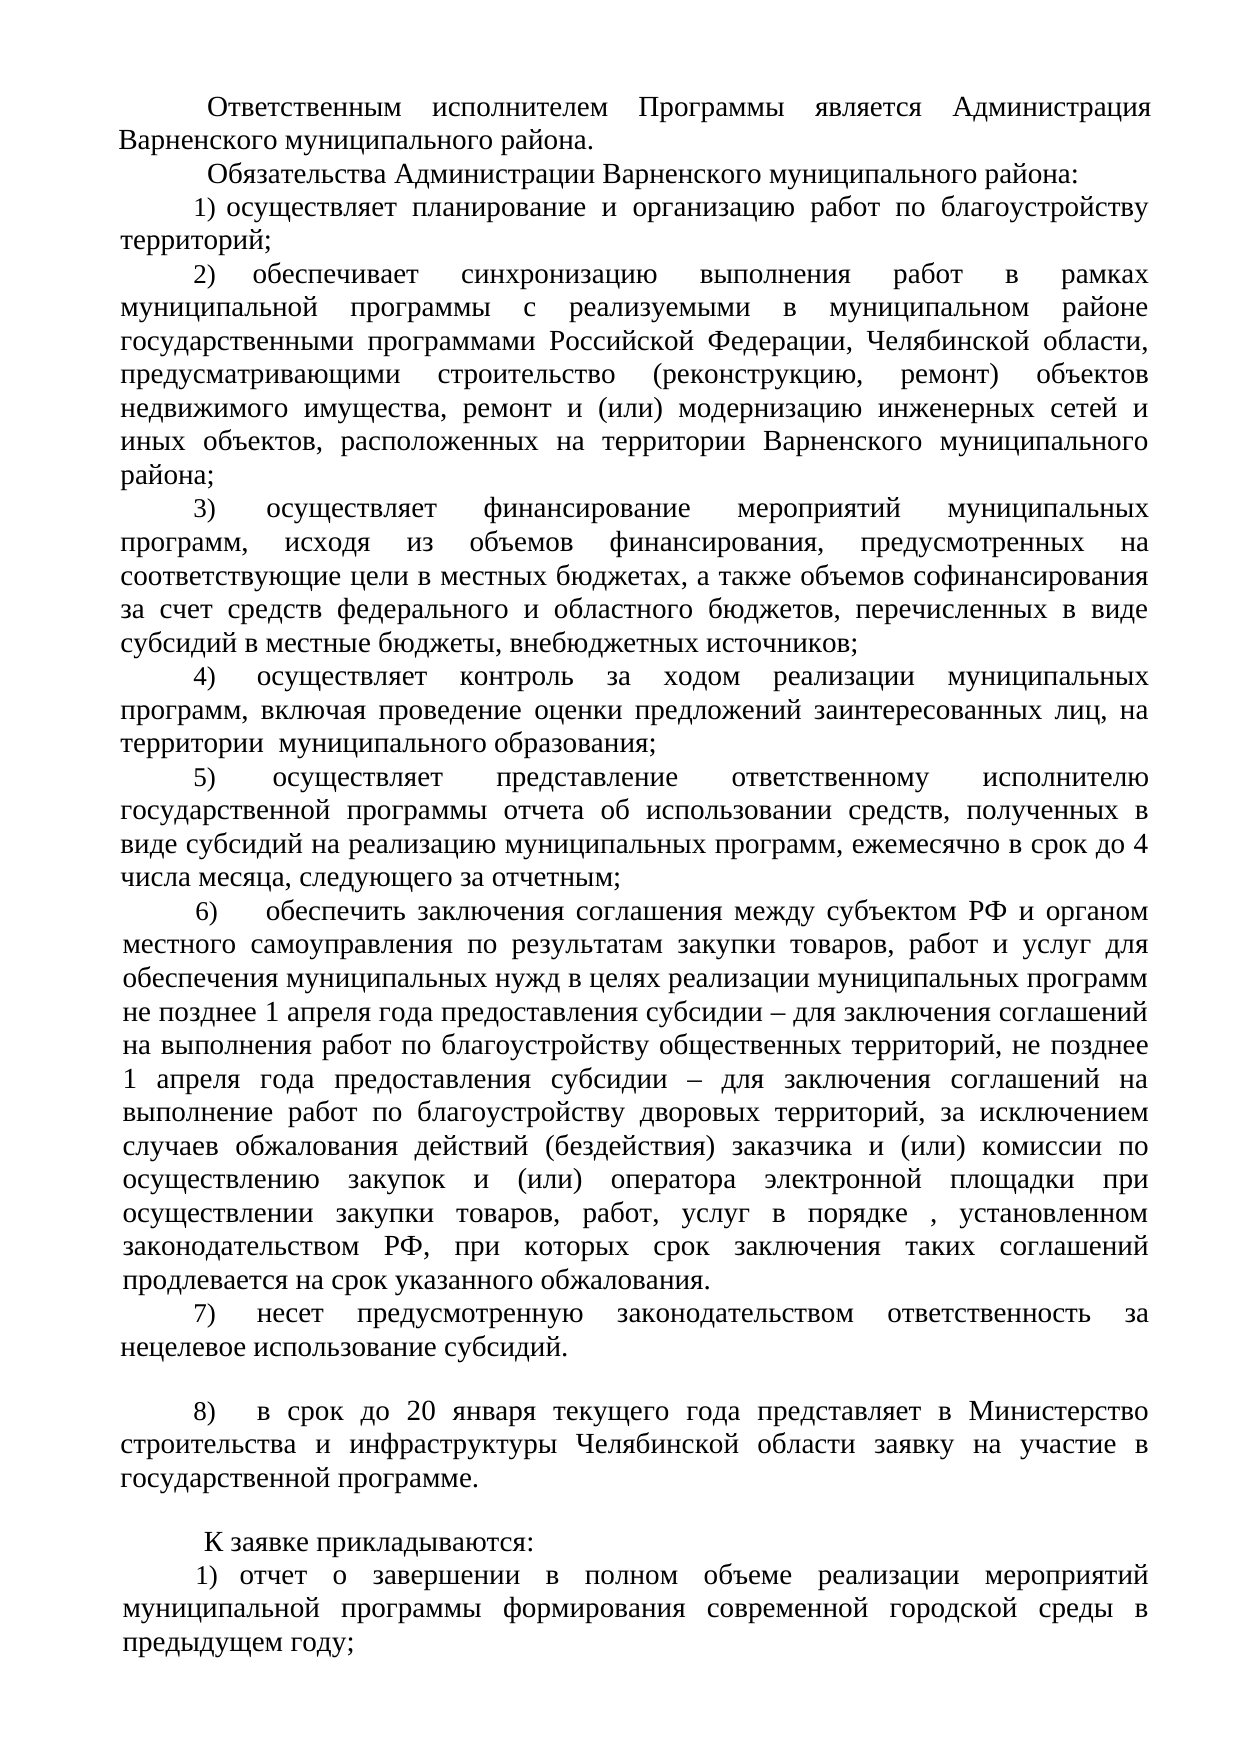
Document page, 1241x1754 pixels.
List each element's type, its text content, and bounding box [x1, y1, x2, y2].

text К заявке прикладываются: [174, 1524, 1152, 1558]
list в срок до 20 января текущего года представляет в Министерство строительства и инфраструктуры Челябинской области заявку на участие в государственной программе. [120, 1393, 1149, 1494]
text Ответственным исполнителем Программы является Администрация Варненского муниципального района. [118, 89, 1152, 156]
list осуществляет представление ответственному исполнителю государственной программы отчета об использовании средств, полученных в виде субсидий на реализацию муниципальных программ, ежемесячно в срок до 4 числа месяца, следующего за отчетным; [120, 759, 1149, 894]
list обеспечивает синхронизацию выполнения работ в рамках муниципальной программы с реализуемыми в муниципальном районе государственными программами Российской Федерации, Челябинской области, предусматривающими строительство (реконструкцию, ремонт) объектов недвижимого имущества, ремонт и (или) модернизацию инженерных сетей и иных объектов, расположенных на территории Варненского муниципального района; [120, 256, 1149, 491]
text Обязательства Администрации Варненского муниципального района: [118, 156, 1152, 189]
list осуществляет контроль за ходом реализации муниципальных программ, включая проведение оценки предложений заинтересованных лиц, на территории муниципального образования; [120, 659, 1149, 759]
list осуществляет планирование и организацию работ по благоустройству территорий; [120, 189, 1149, 256]
list осуществляет финансирование мероприятий муниципальных программ, исходя из объемов финансирования, предусмотренных на соответствующие цели в местных бюджетах, а также объемов софинансирования за счет средств федерального и областного бюджетов, перечисленных в виде субсидий в местные бюджеты, внебюджетных источников; [120, 491, 1149, 659]
list отчет о завершении в полном объеме реализации мероприятий муниципальной программы формирования современной городской среды в предыдущем году; [122, 1558, 1149, 1658]
list обеспечить заключения соглашения между субъектом РФ и органом местного самоуправления по результатам закупки товаров, работ и услуг для обеспечения муниципальных нужд в целях реализации муниципальных программ не позднее 1 апреля года предоставления субсидии – для заключения соглашений на выполнения работ по благоустройству общественных территорий, не позднее 1 апреля года предоставления субсидии – для заключения соглашений на выполнение работ по благоустройству дворовых территорий, за исключением случаев обжалования действий (бездействия) заказчика и (или) комиссии по осуществлению закупок и (или) оператора электронной площадки при осуществлении закупки товаров, работ, услуг в порядке , установленном законодательством РФ, при которых срок заключения таких соглашений продлевается на срок указанного обжалования. [122, 894, 1149, 1296]
list несет предусмотренную законодательством ответственность за нецелевое использование субсидий. [120, 1296, 1149, 1363]
